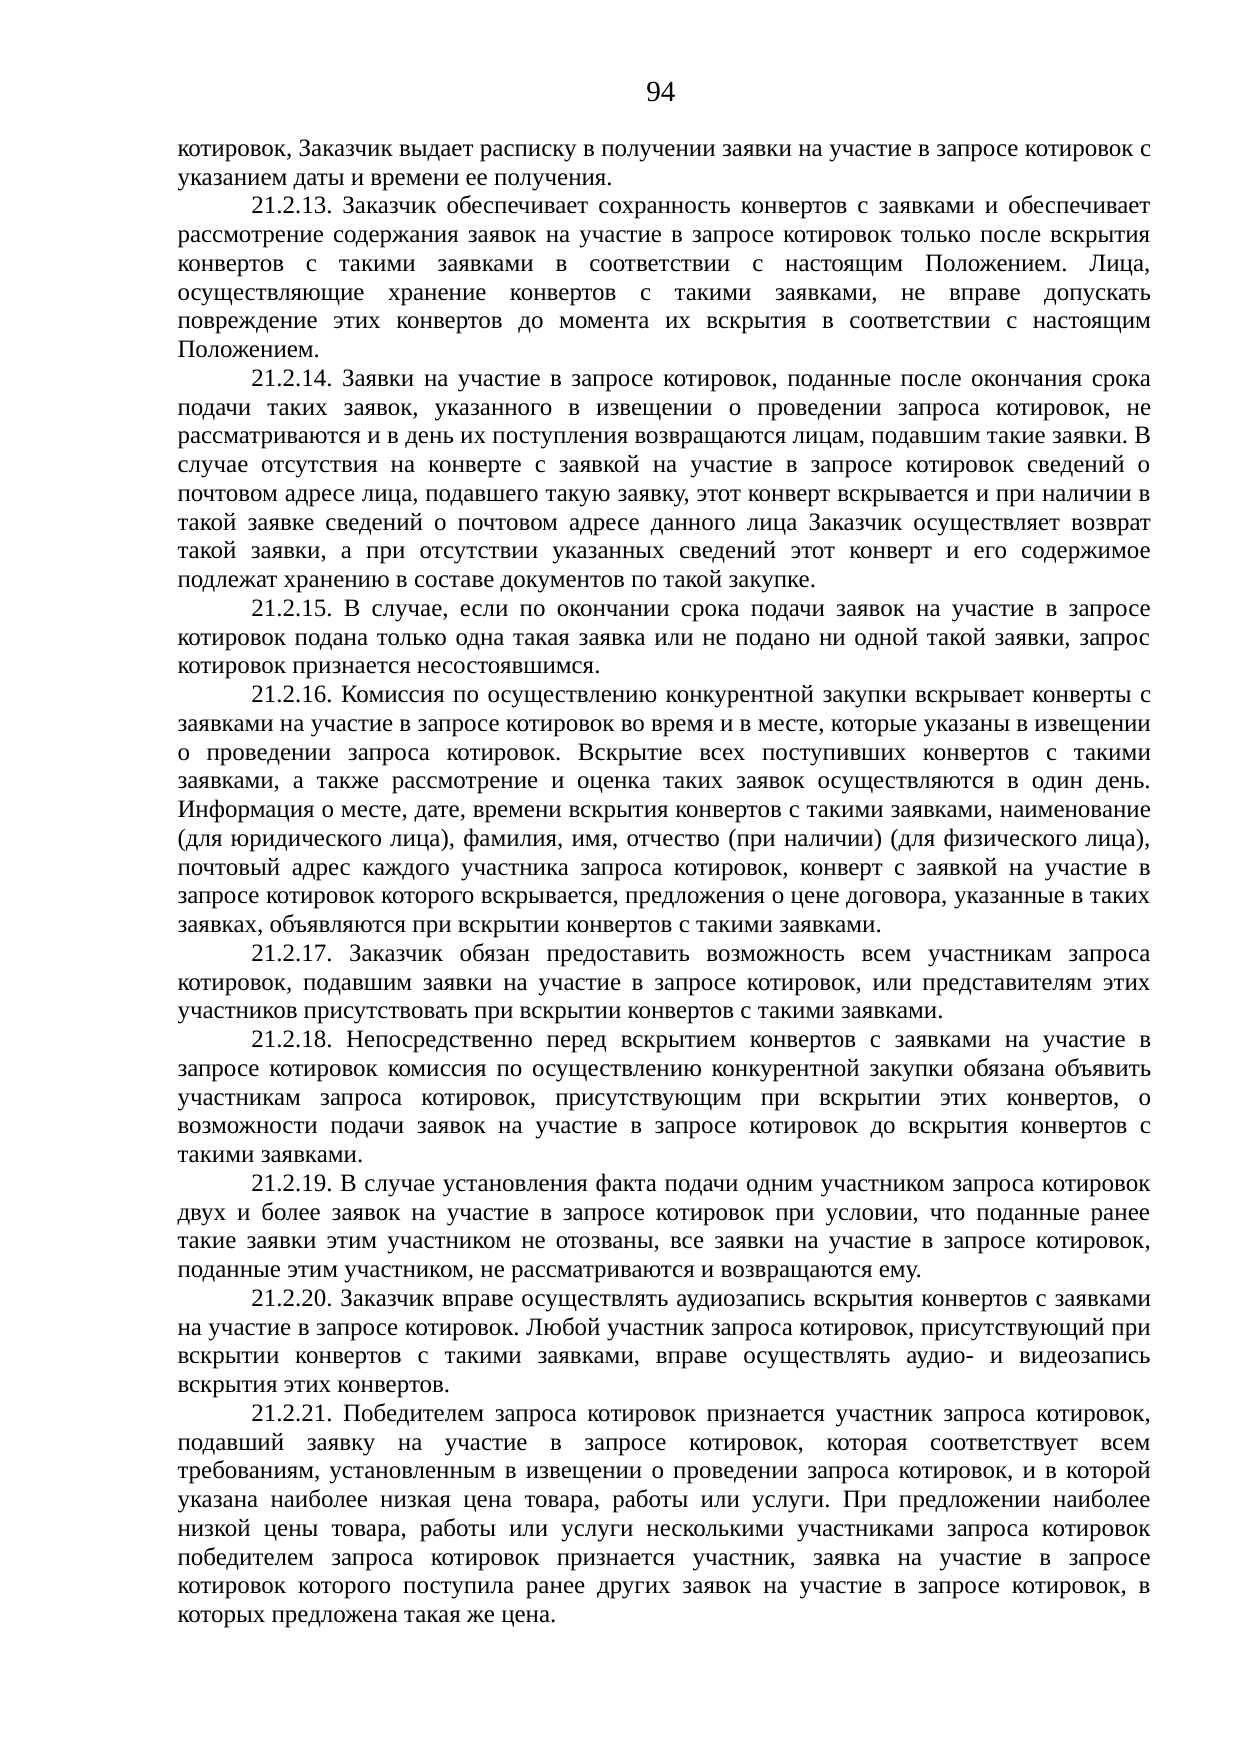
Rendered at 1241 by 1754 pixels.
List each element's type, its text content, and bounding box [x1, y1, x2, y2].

text 21.2.18. Непосредственно перед вскрытием конвертов с заявками на участие в запросе котировок комиссия по осуществлению конкурентной закупки обязана объявить участникам запроса котировок, присутствующим при вскрытии этих конвертов, о возможности подачи заявок на участие в запросе котировок до вскрытия конвертов с такими заявками. [177, 1024, 1152, 1168]
text 21.2.17. Заказчик обязан предоставить возможность всем участникам запроса котировок, подавшим заявки на участие в запросе котировок, или представителям этих участников присутствовать при вскрытии конвертов с такими заявками. [177, 938, 1152, 1024]
text 21.2.15. В случае, если по окончании срока подачи заявок на участие в запросе котировок подана только одна такая заявка или не подано ни одной такой заявки, запрос котировок признается несостоявшимся. [177, 593, 1152, 679]
text 21.2.20. Заказчик вправе осуществлять аудиозапись вскрытия конвертов с заявками на участие в запросе котировок. Любой участник запроса котировок, присутствующий при вскрытии конвертов с такими заявками, вправе осуществлять аудио- и видеозапись вскрытия этих конвертов. [177, 1283, 1152, 1398]
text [177, 133, 1152, 191]
text 21.2.16. Комиссия по осуществлению конкурентной закупки вскрывает конверты с заявками на участие в запросе котировок во время и в месте, которые указаны в извещении о проведении запроса котировок. Вскрытие всех поступивших конвертов с такими заявками, а также рассмотрение и оценка таких заявок осуществляются в один день. Информация о месте, дате, времени вскрытия конвертов с такими заявками, наименование (для юридического лица), фамилия, имя, отчество (при наличии) (для физического лица), почтовый адрес каждого участника запроса котировок, конверт с заявкой на участие в запросе котировок которого вскрывается, предложения о цене договора, указанные в таких заявках, объявляются при вскрытии конвертов с такими заявками. [177, 679, 1152, 938]
text 21.2.14. Заявки на участие в запросе котировок, поданные после окончания срока подачи таких заявок, указанного в извещении о проведении запроса котировок, не рассматриваются и в день их поступления возвращаются лицам, подавшим такие заявки. В случае отсутствия на конверте с заявкой на участие в запросе котировок сведений о почтовом адресе лица, подавшего такую заявку, этот конверт вскрывается и при наличии в такой заявке сведений о почтовом адресе данного лица Заказчик осуществляет возврат такой заявки, а при отсутствии указанных сведений этот конверт и его содержимое подлежат хранению в составе документов по такой закупке. [177, 363, 1152, 593]
text 21.2.21. Победителем запроса котировок признается участник запроса котировок, подавший заявку на участие в запросе котировок, которая соответствует всем требованиям, установленным в извещении о проведении запроса котировок, и в которой указана наиболее низкая цена товара, работы или услуги. При предложении наиболее низкой цены товара, работы или услуги несколькими участниками запроса котировок победителем запроса котировок признается участник, заявка на участие в запросе котировок которого поступила ранее других заявок на участие в запросе котировок, в которых предложена такая же цена. [177, 1398, 1152, 1628]
text 21.2.13. Заказчик обеспечивает сохранность конвертов с заявками и обеспечивает рассмотрение содержания заявок на участие в запросе котировок только после вскрытия конвертов с такими заявками в соответствии с настоящим Положением. Лица, осуществляющие хранение конвертов с такими заявками, не вправе допускать повреждение этих конвертов до момента их вскрытия в соответствии с настоящим Положением. [177, 191, 1152, 363]
text 21.2.19. В случае установления факта подачи одним участником запроса котировок двух и более заявок на участие в запросе котировок при условии, что поданные ранее такие заявки этим участником не отозваны, все заявки на участие в запросе котировок, поданные этим участником, не рассматриваются и возвращаются ему. [177, 1168, 1152, 1283]
